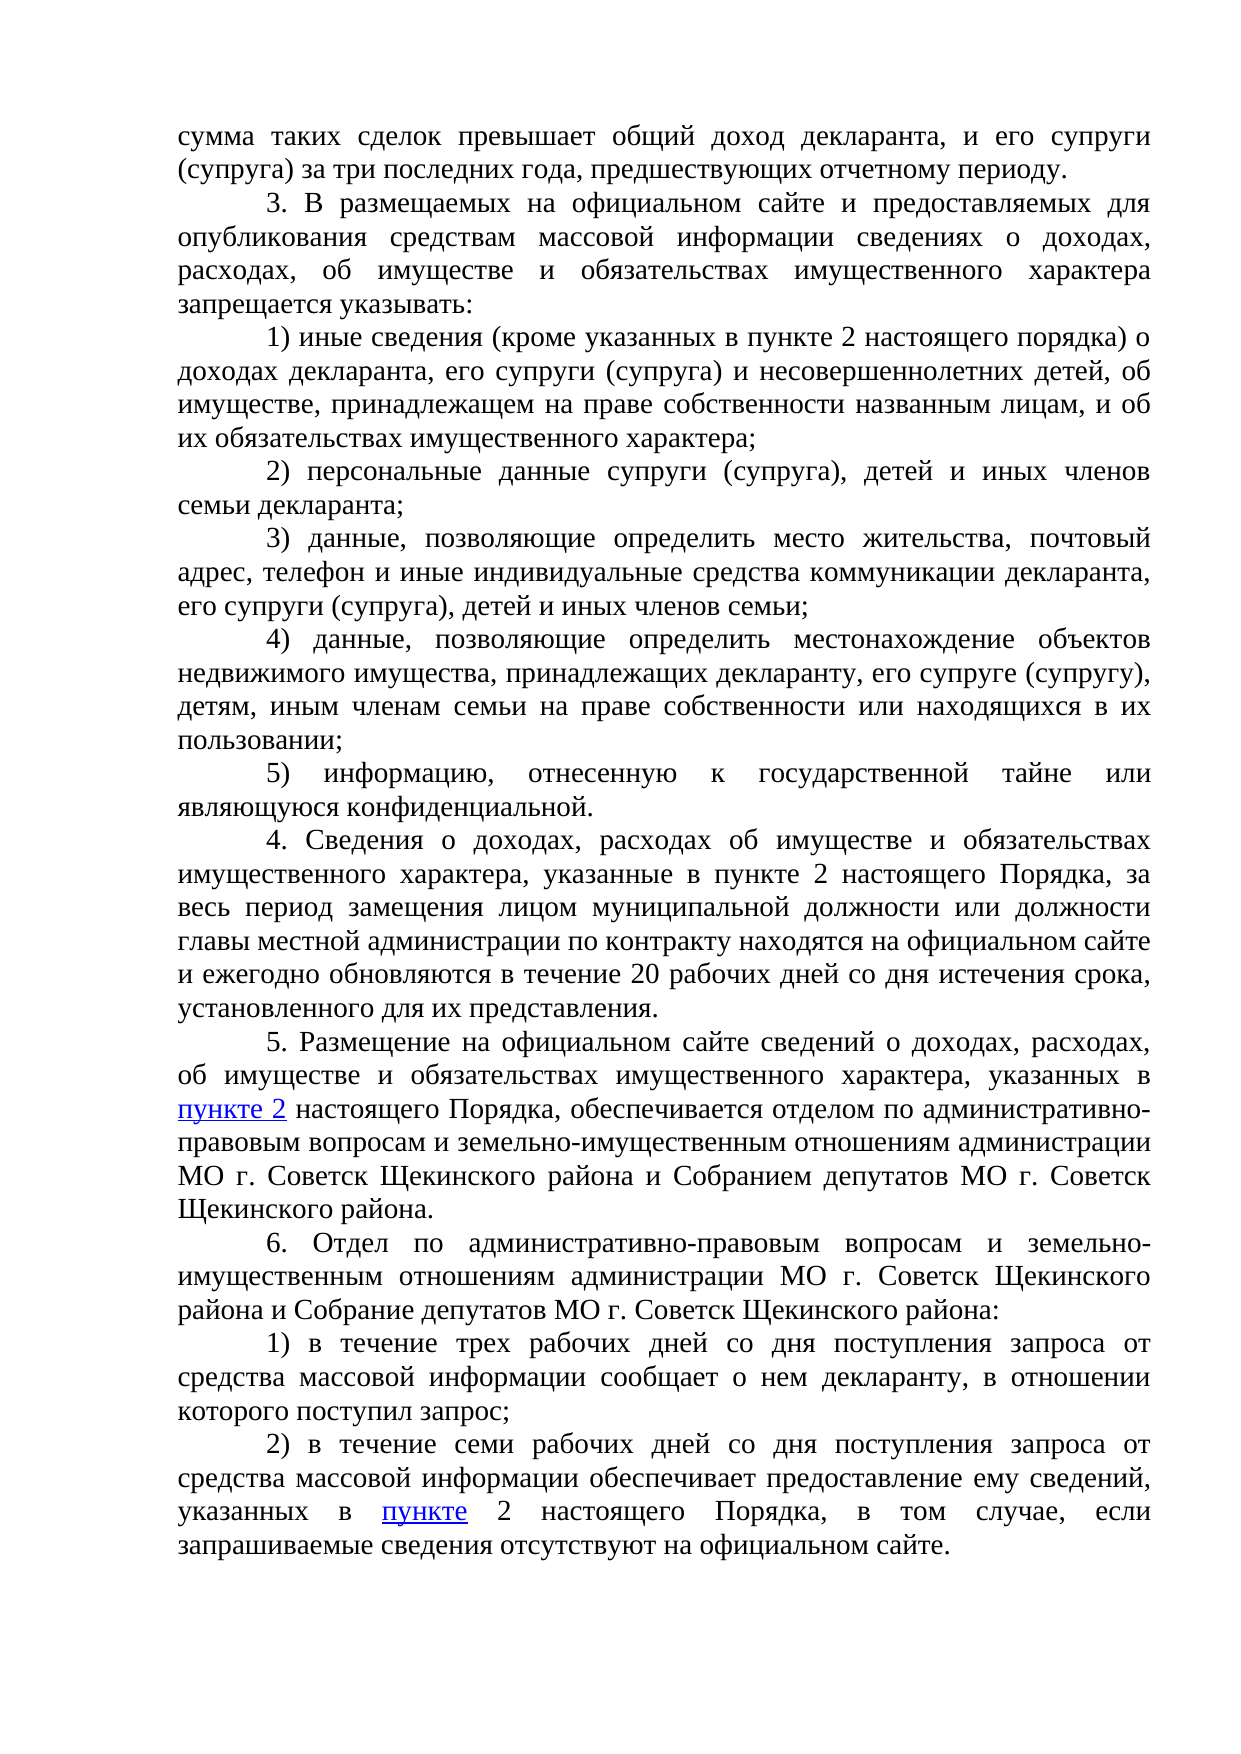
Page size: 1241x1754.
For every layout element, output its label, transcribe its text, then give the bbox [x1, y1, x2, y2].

text 4) данные, позволяющие определить местонахождение объектов недвижимого имущества, принадлежащих декларанту, его супруге (супругу), детям, иным членам семьи на праве собственности или находящихся в их пользовании; [177, 621, 1152, 755]
text 1) в течение трех рабочих дней со дня поступления запроса от средства массовой информации сообщает о нем декларанту, в отношении которого поступил запрос; [177, 1326, 1152, 1426]
text 2) персональные данные супруги (супруга), детей и иных членов семьи декларанта; [177, 453, 1152, 521]
text 3. В размещаемых на официальном сайте и предоставляемых для опубликования средствам массовой информации сведениях о доходах, расходах, об имуществе и обязательствах имущественного характера запрещается указывать: [177, 185, 1152, 319]
text 5) информацию, отнесенную к государственной тайне или являющуюся конфиденциальной. [177, 755, 1152, 822]
text 6. Отдел по административно-правовым вопросам и земельно-имущественным отношениям администрации МО г. Советск Щекинского района и Собрание депутатов МО г. Советск Щекинского района: [177, 1225, 1152, 1326]
text 3) данные, позволяющие определить место жительства, почтовый адрес, телефон и иные индивидуальные средства коммуникации декларанта, его супруги (супруга), детей и иных членов семьи; [177, 521, 1152, 621]
text 1) иные сведения (кроме указанных в пункте 2 настоящего порядка) о доходах декларанта, его супруги (супруга) и несовершеннолетних детей, об имуществе, принадлежащем на праве собственности названным лицам, и об их обязательствах имущественного характера; [177, 319, 1152, 453]
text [177, 118, 1152, 185]
text 2) в течение семи рабочих дней со дня поступления запроса от средства массовой информации обеспечивает предоставление ему сведений, указанных в пункте 2 настоящего Порядка, в том случае, если запрашиваемые сведения отсутствуют на официальном сайте. [177, 1426, 1152, 1560]
text 4. Сведения о доходах, расходах об имуществе и обязательствах имущественного характера, указанные в пункте 2 настоящего Порядка, за весь период замещения лицом муниципальной должности или должности главы местной администрации по контракту находятся на официальном сайте и ежегодно обновляются в течение 20 рабочих дней со дня истечения срока, установленного для их представления. [177, 822, 1152, 1024]
text 5. Размещение на официальном сайте сведений о доходах, расходах, об имуществе и обязательствах имущественного характера, указанных в пункте 2 настоящего Порядка, обеспечивается отделом по административно-правовым вопросам и земельно-имущественным отношениям администрации МО г. Советск Щекинского района и Собранием депутатов МО г. Советск Щекинского района. [177, 1024, 1152, 1225]
